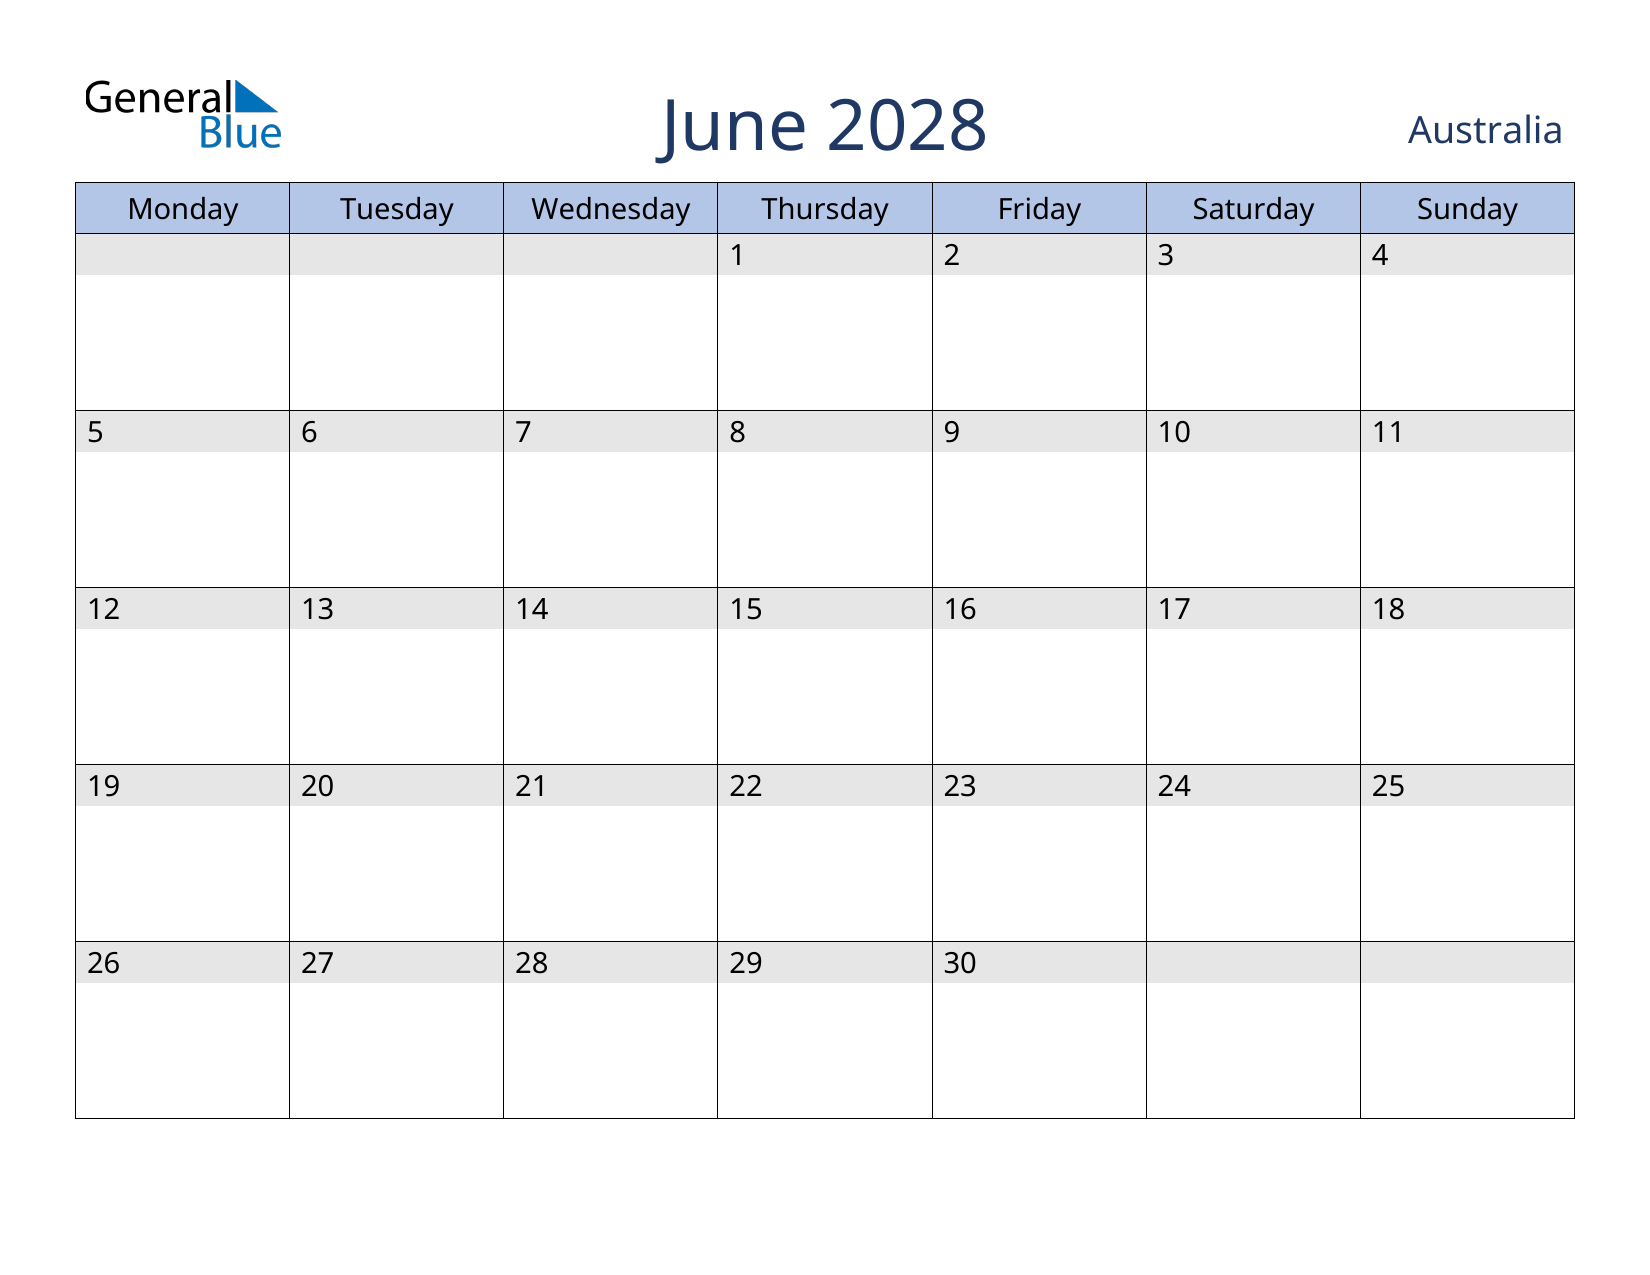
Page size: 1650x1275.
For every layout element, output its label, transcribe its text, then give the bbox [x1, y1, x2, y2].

table_cell 23 [933, 765, 1146, 806]
table_cell 20 [290, 765, 503, 806]
table_cell 10 [1147, 411, 1360, 452]
table_cell [290, 275, 503, 410]
table_cell [1361, 629, 1574, 764]
table_cell [76, 983, 289, 1118]
table_cell [718, 275, 932, 410]
table_cell [1361, 983, 1574, 1118]
table_cell 25 [1361, 765, 1574, 806]
table_cell 17 [1147, 588, 1360, 629]
table_cell 29 [718, 942, 932, 983]
table_cell Thursday [718, 183, 932, 233]
table_cell 15 [718, 588, 932, 629]
table_cell [290, 234, 503, 275]
table_cell [504, 983, 717, 1118]
table_cell 1 [718, 234, 932, 275]
table_cell 18 [1361, 588, 1574, 629]
table_cell [76, 234, 289, 275]
table_header June 2028 [504, 75, 1146, 182]
table_cell [1147, 942, 1360, 983]
table_cell 27 [290, 942, 503, 983]
table_cell 22 [718, 765, 932, 806]
table_cell [718, 629, 932, 764]
table_cell [76, 452, 289, 587]
table_header [76, 75, 503, 182]
table_cell 14 [504, 588, 717, 629]
table_cell Monday [76, 183, 289, 233]
table_cell 11 [1361, 411, 1574, 452]
table_cell [1361, 275, 1574, 410]
table_header Australia [1146, 75, 1574, 182]
table_cell 2 [933, 234, 1146, 275]
table_cell 16 [933, 588, 1146, 629]
table_cell [1361, 452, 1574, 587]
table_cell [290, 983, 503, 1118]
table_cell [1361, 806, 1574, 941]
table_cell 8 [718, 411, 932, 452]
table_cell Tuesday [290, 183, 503, 233]
table_cell 6 [290, 411, 503, 452]
table_cell 9 [933, 411, 1146, 452]
table_cell [504, 234, 717, 275]
table_cell 21 [504, 765, 717, 806]
table_cell 30 [933, 942, 1146, 983]
table_cell [718, 983, 932, 1118]
table_cell [933, 983, 1146, 1118]
table_cell [933, 629, 1146, 764]
table_cell [1147, 806, 1360, 941]
table_cell [504, 629, 717, 764]
table_cell [504, 452, 717, 587]
table_cell 24 [1147, 765, 1360, 806]
table_cell 28 [504, 942, 717, 983]
table_cell [76, 629, 289, 764]
table_cell [290, 452, 503, 587]
table_cell 4 [1361, 234, 1574, 275]
table_cell Friday [933, 183, 1146, 233]
table_cell [290, 629, 503, 764]
picture [86, 80, 281, 148]
table_cell 13 [290, 588, 503, 629]
table_cell [1147, 275, 1360, 410]
table_cell [1147, 452, 1360, 587]
table_cell 7 [504, 411, 717, 452]
table_cell 3 [1147, 234, 1360, 275]
table_cell [933, 275, 1146, 410]
table_cell [1361, 942, 1574, 983]
table_cell [504, 275, 717, 410]
table_cell [1147, 983, 1360, 1118]
table_cell [718, 452, 932, 587]
table_cell 12 [76, 588, 289, 629]
table_cell [933, 452, 1146, 587]
table_cell [933, 806, 1146, 941]
table_cell 26 [76, 942, 289, 983]
table_cell [718, 806, 932, 941]
table_cell 5 [76, 411, 289, 452]
table_cell [76, 275, 289, 410]
table_cell [76, 806, 289, 941]
table_cell 19 [76, 765, 289, 806]
table_cell [290, 806, 503, 941]
table_cell [504, 806, 717, 941]
table_cell Wednesday [504, 183, 717, 233]
table_cell Saturday [1147, 183, 1360, 233]
table_cell Sunday [1361, 183, 1574, 233]
table_cell [1147, 629, 1360, 764]
